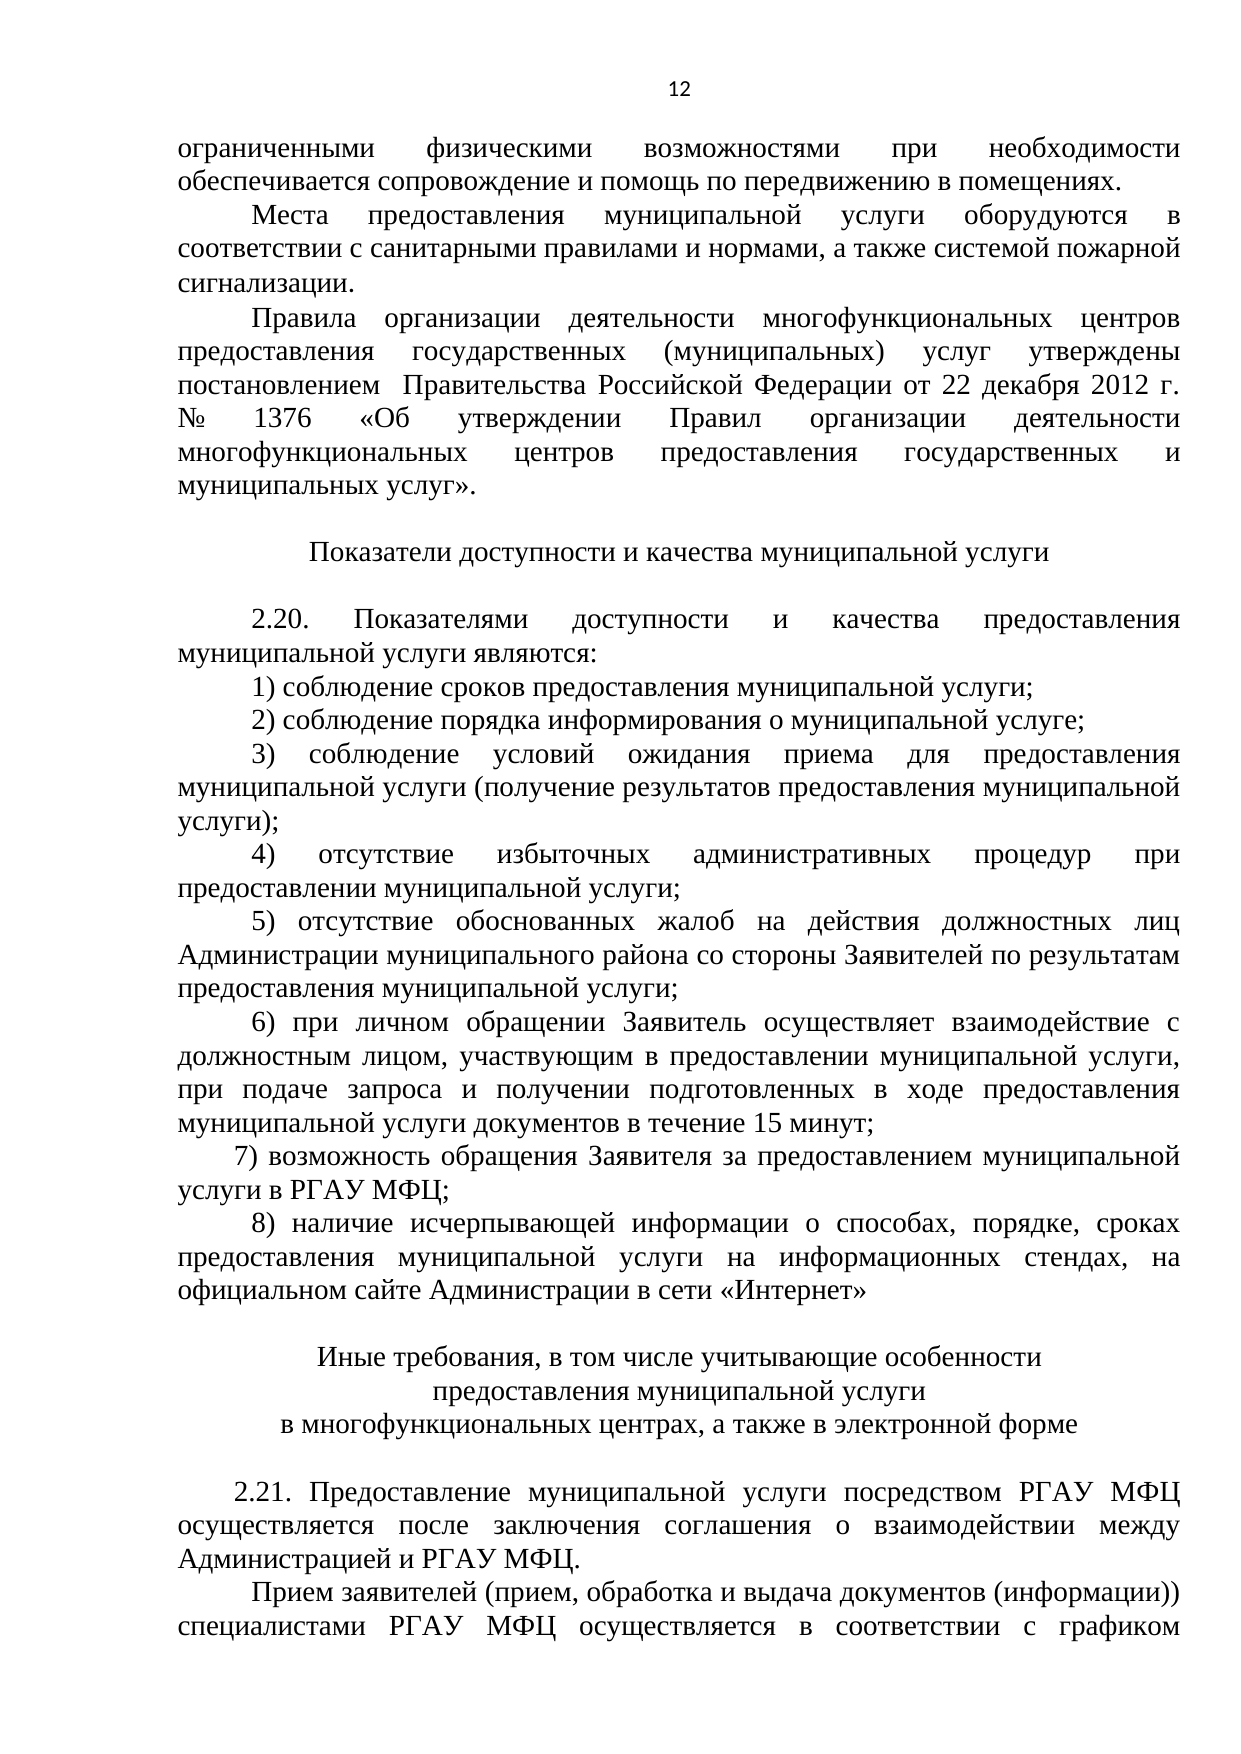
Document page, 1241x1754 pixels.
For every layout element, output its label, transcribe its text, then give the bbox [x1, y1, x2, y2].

text 2) соблюдение порядка информирования о муниципальной услуге; [177, 702, 1181, 736]
text 7) возможность обращения Заявителя за предоставлением муниципальной услуги в РГАУ МФЦ; [177, 1138, 1181, 1205]
text 8) наличие исчерпывающей информации о способах, порядке, сроках предоставления муниципальной услуги на информационных стендах, на официальном сайте Администрации в сети «Интернет» [177, 1205, 1181, 1306]
text в многофункциональных центрах, а также в электронной форме [177, 1407, 1181, 1440]
text Места предоставления муниципальной услуги оборудуются в соответствии с санитарными правилами и нормами, а также системой пожарной сигнализации. [177, 197, 1181, 300]
text 1) соблюдение сроков предоставления муниципальной услуги; [177, 669, 1181, 702]
text 6) при личном обращении Заявитель осуществляет взаимодействие с должностным лицом, участвующим в предоставлении муниципальной услуги, при подаче запроса и получении подготовленных в ходе предоставления муниципальной услуги документов в течение 15 минут; [177, 1004, 1181, 1138]
text Иные требования, в том числе учитывающие особенности [177, 1339, 1181, 1373]
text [177, 130, 1181, 197]
text Показатели доступности и качества муниципальной услуги [177, 534, 1181, 568]
text 4) отсутствие избыточных административных процедур при предоставлении муниципальной услуги; [177, 836, 1181, 903]
text 3) соблюдение условий ожидания приема для предоставления муниципальной услуги (получение результатов предоставления муниципальной услуги); [177, 736, 1181, 836]
text предоставления муниципальной услуги [177, 1373, 1181, 1407]
text Правила организации деятельности многофункциональных центров предоставления государственных (муниципальных) услуг утверждены постановлением Правительства Российской Федерации от 22 декабря 2012 г. № 1376 «Об утверждении Правил организации деятельности многофункциональных центров предоставления государственных и муниципальных услуг». [177, 300, 1181, 501]
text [177, 1574, 1181, 1641]
text 2.21. Предоставление муниципальной услуги посредством РГАУ МФЦ осуществляется после заключения соглашения о взаимодействии между Администрацией и РГАУ МФЦ. [177, 1474, 1181, 1574]
text 5) отсутствие обоснованных жалоб на действия должностных лиц Администрации муниципального района со стороны Заявителей по результатам предоставления муниципальной услуги; [177, 903, 1181, 1004]
text 2.20. Показателями доступности и качества предоставления муниципальной услуги являются: [177, 602, 1181, 669]
